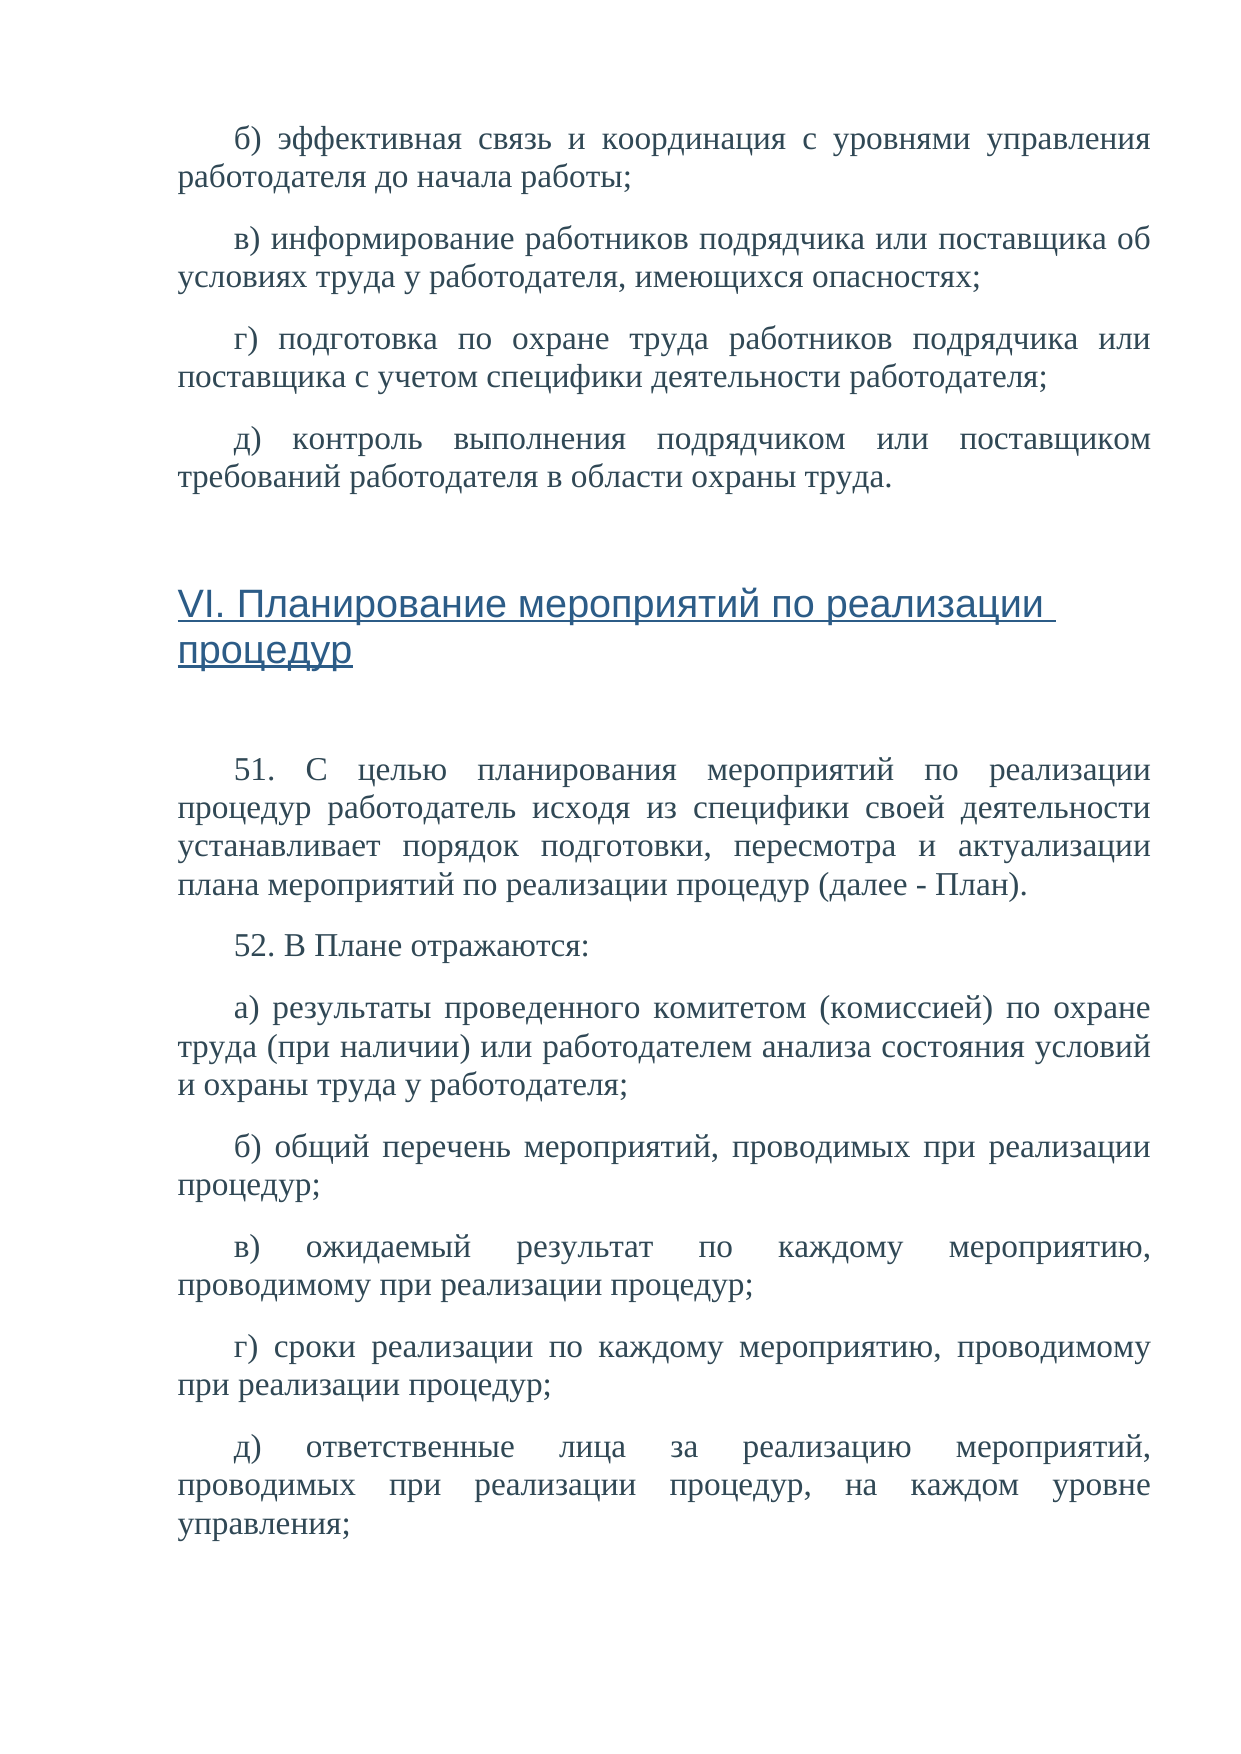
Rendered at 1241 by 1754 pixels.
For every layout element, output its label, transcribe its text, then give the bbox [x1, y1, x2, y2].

text в) ожидаемый результат по каждому мероприятию, проводимому при реализации процедур; [177, 1226, 1152, 1303]
text д) контроль выполнения подрядчиком или поставщиком требований работодателя в области охраны труда. [177, 418, 1152, 495]
text VI. Планирование мероприятий по реализации процедур [177, 580, 1152, 672]
text 51. С целью планирования мероприятий по реализации процедур работодатель исходя из специфики своей деятельности устанавливает порядок подготовки, пересмотра и актуализации плана мероприятий по реализации процедур (далее - План). [177, 749, 1152, 902]
text а) результаты проведенного комитетом (комиссией) по охране труда (при наличии) или работодателем анализа состояния условий и охраны труда у работодателя; [177, 987, 1152, 1102]
text д) ответственные лица за реализацию мероприятий, проводимых при реализации процедур, на каждом уровне управления; [177, 1426, 1152, 1541]
text г) подготовка по охране труда работников подрядчика или поставщика с учетом специфики деятельности работодателя; [177, 318, 1152, 395]
text 52. В Плане отражаются: [177, 926, 1152, 964]
text б) общий перечень мероприятий, проводимых при реализации процедур; [177, 1126, 1152, 1203]
text б) эффективная связь и координация с уровнями управления работодателя до начала работы; [177, 118, 1152, 195]
text в) информирование работников подрядчика или поставщика об условиях труда у работодателя, имеющихся опасностях; [177, 218, 1152, 295]
text г) сроки реализации по каждому мероприятию, проводимому при реализации процедур; [177, 1326, 1152, 1403]
